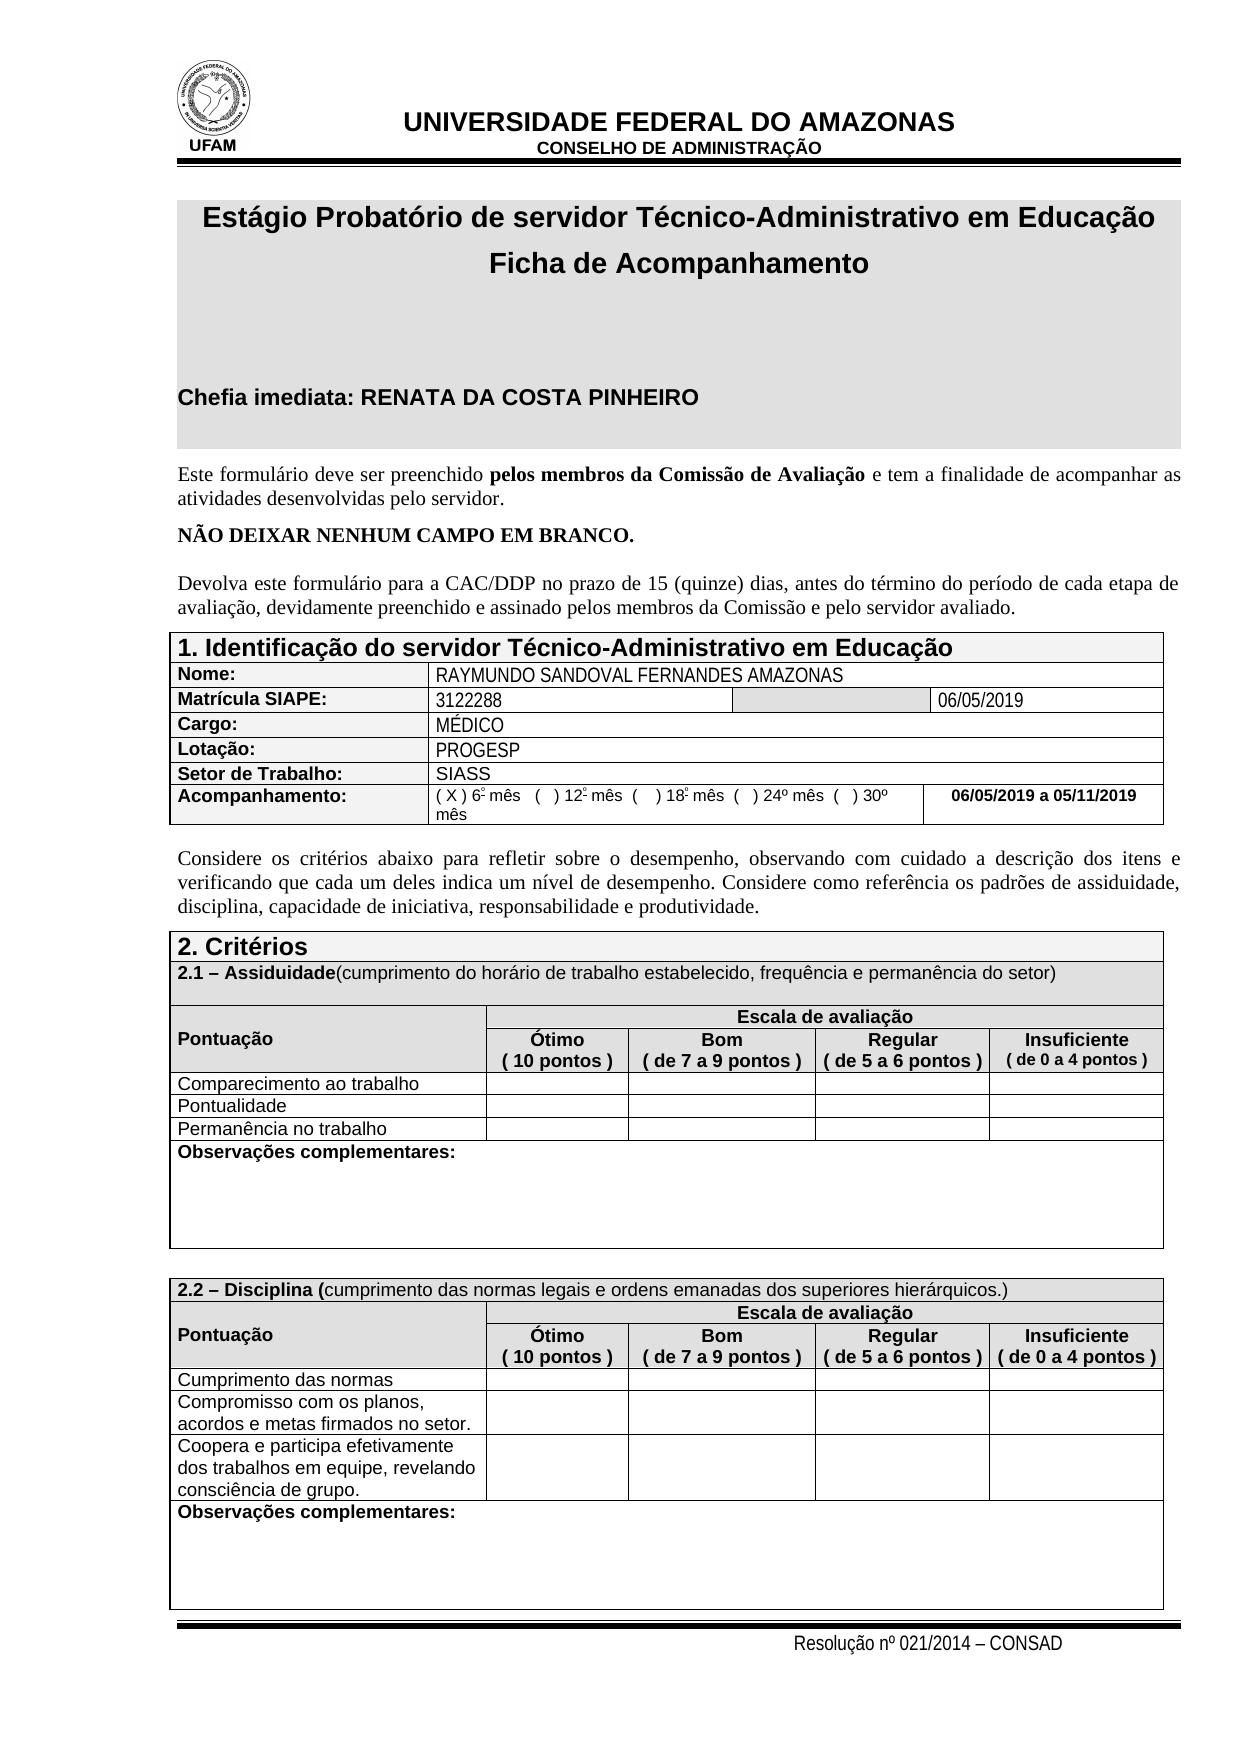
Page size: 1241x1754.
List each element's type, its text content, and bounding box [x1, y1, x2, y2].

table_cell [487, 1073, 628, 1094]
table_cell [816, 1095, 989, 1117]
table_cell Regular ( de 5 a 6 pontos ) [816, 1324, 989, 1367]
table_cell 06/05/2019 a 05/11/2019 [924, 785, 1163, 824]
table_cell 3122288 [429, 688, 732, 712]
table_cell [487, 1118, 628, 1139]
text NÃO DEIXAR NENHUM CAMPO EM BRANCO. [177, 523, 1181, 547]
table_cell [733, 688, 930, 712]
table_cell Observações complementares: [171, 1141, 1163, 1248]
table_cell Cumprimento das normas [171, 1369, 486, 1390]
table_header 2. Critérios [171, 932, 1163, 961]
table_cell PROGESP [429, 738, 1163, 762]
table_cell 06/05/2019 [931, 688, 1163, 712]
table_cell [990, 1391, 1163, 1434]
table_cell Insuficiente ( de 0 a 4 pontos ) [990, 1029, 1163, 1072]
text Ficha de Acompanhamento [177, 246, 1181, 280]
table_cell Ótimo ( 10 pontos ) [487, 1324, 628, 1367]
table_cell Lotação: [171, 738, 428, 762]
table_cell [487, 1391, 628, 1434]
table_cell [629, 1435, 815, 1500]
table_cell [487, 1095, 628, 1117]
table_cell Cargo: [171, 713, 428, 737]
table_cell Ótimo ( 10 pontos ) [487, 1029, 628, 1072]
table_cell Pontuação [171, 1302, 486, 1367]
text Este formulário deve ser preenchido pelos membros da Comissão de Avaliação e tem a finalidade de acompanhar as atividades desenvolvidas pelo servidor. [177, 462, 1181, 510]
table_cell Pontuação [171, 1006, 486, 1072]
table_cell Pontualidade [171, 1095, 486, 1117]
table_cell Setor de Trabalho: [171, 763, 428, 784]
text Estágio Probatório de servidor Técnico-Administrativo em Educação [177, 200, 1181, 234]
text Considere os critérios abaixo para refletir sobre o desempenho, observando com cuidado a descrição dos itens e verificando que cada um deles indica um nível de desempenho. Considere como referência os padrões de assiduidade, disciplina, capacidade de iniciativa, responsabilidade e produtividade. [177, 846, 1181, 918]
table_cell [816, 1073, 989, 1094]
table_cell Nome: [171, 663, 428, 687]
table_cell Acompanhamento: [171, 785, 428, 824]
table_header 1. Identificação do servidor Técnico-Administrativo em Educação [171, 633, 1163, 662]
table_cell ( X ) 6º mês ( ) 12º mês ( ) 18º mês ( ) 24º mês ( ) 30º mês [429, 785, 923, 824]
table_cell [816, 1435, 989, 1500]
table_cell [990, 1095, 1163, 1117]
table_cell [990, 1073, 1163, 1094]
table_cell RAYMUNDO SANDOVAL FERNANDES AMAZONAS [429, 663, 1163, 687]
table_cell [629, 1095, 815, 1117]
table_cell Compromisso com os planos, acordos e metas firmados no setor. [171, 1391, 486, 1434]
table_cell Escala de avaliação [487, 1006, 1163, 1027]
table_cell [629, 1073, 815, 1094]
table_cell Comparecimento ao trabalho [171, 1073, 486, 1094]
table_cell Matrícula SIAPE: [171, 688, 428, 712]
table_cell [990, 1118, 1163, 1139]
picture [177, 60, 252, 151]
text Devolva este formulário para a CAC/DDP no prazo de 15 (quinze) dias, antes do término do período de cada etapa de avaliação, devidamente preenchido e assinado pelos membros da Comissão e pelo servidor avaliado. [177, 571, 1181, 619]
table_cell Bom ( de 7 a 9 pontos ) [629, 1324, 815, 1367]
text Chefia imediata: RENATA DA COSTA PINHEIRO [177, 384, 1181, 411]
table_cell [990, 1369, 1163, 1390]
table_cell [816, 1118, 989, 1139]
table_header 2.2 – Disciplina (cumprimento das normas legais e ordens emanadas dos superiores hierárquicos.) [171, 1279, 1163, 1301]
table_cell SIASS [429, 763, 1163, 784]
table_cell Permanência no trabalho [171, 1118, 486, 1139]
table_cell [629, 1391, 815, 1434]
table_cell MÉDICO [429, 713, 1163, 737]
table_cell [816, 1369, 989, 1390]
table_cell [629, 1369, 815, 1390]
table_cell Regular ( de 5 a 6 pontos ) [816, 1029, 989, 1072]
table_cell Coopera e participa efetivamente dos trabalhos em equipe, revelando consciência de grupo. [171, 1435, 486, 1500]
table_cell Insuficiente ( de 0 a 4 pontos ) [990, 1324, 1163, 1367]
table_cell Observações complementares: [171, 1501, 1163, 1609]
table_cell 2.1 – Assiduidade(cumprimento do horário de trabalho estabelecido, frequência e permanência do setor) [171, 962, 1163, 1005]
table_cell [487, 1435, 628, 1500]
table_cell Bom ( de 7 a 9 pontos ) [629, 1029, 815, 1072]
table_cell Escala de avaliação [487, 1302, 1163, 1323]
table_cell [990, 1435, 1163, 1500]
table_cell [816, 1391, 989, 1434]
table_cell [629, 1118, 815, 1139]
table_cell [487, 1369, 628, 1390]
